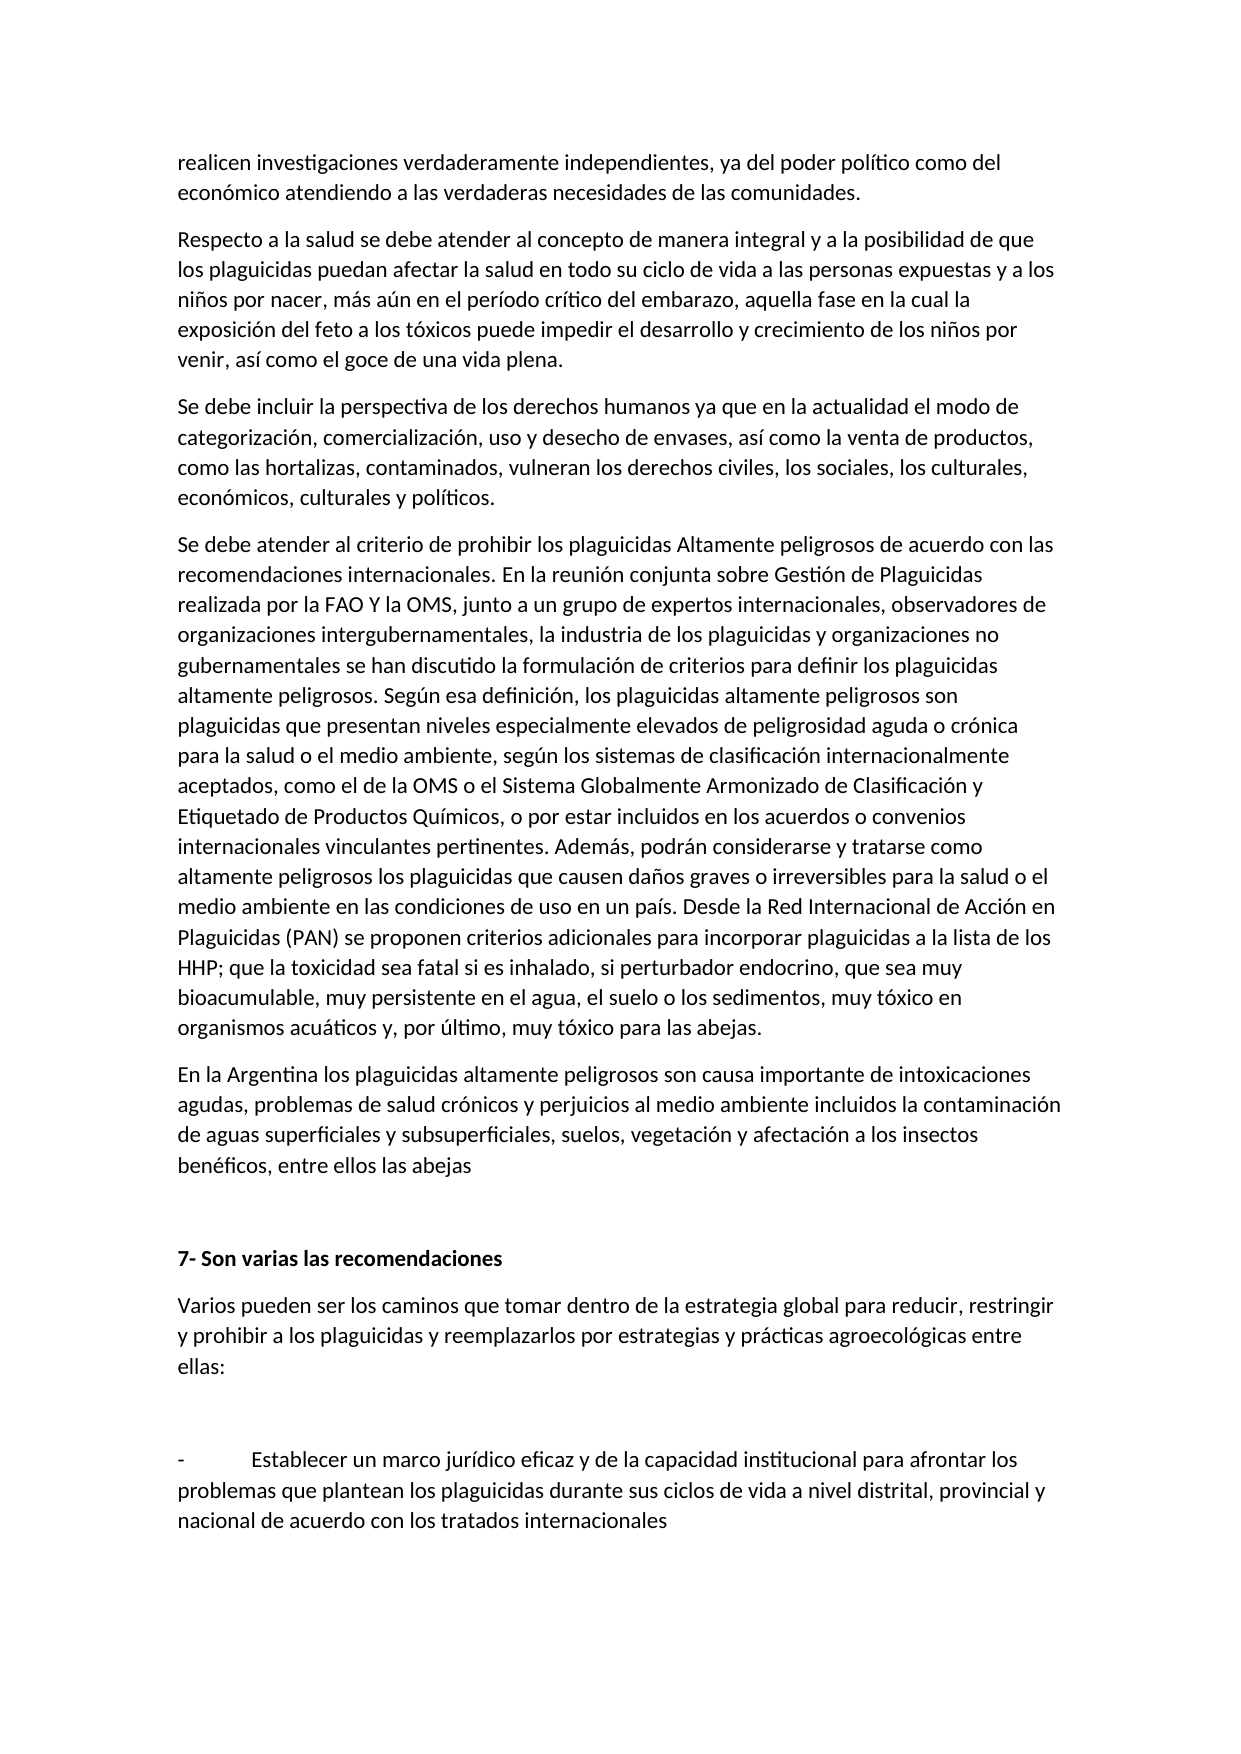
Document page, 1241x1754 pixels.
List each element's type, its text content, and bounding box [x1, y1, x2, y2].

text Se debe atender al criterio de prohibir los plaguicidas Altamente peligrosos de acuerdo con las recomendaciones internacionales. En la reunión conjunta sobre Gestión de Plaguicidas realizada por la FAO Y la OMS, junto a un grupo de expertos internacionales, observadores de organizaciones intergubernamentales, la industria de los plaguicidas y organizaciones no gubernamentales se han discutido la formulación de criterios para definir los plaguicidas altamente peligrosos. Según esa definición, los plaguicidas altamente peligrosos son plaguicidas que presentan niveles especialmente elevados de peligrosidad aguda o crónica para la salud o el medio ambiente, según los sistemas de clasificación internacionalmente aceptados, como el de la OMS o el Sistema Globalmente Armonizado de Clasificación y Etiquetado de Productos Químicos, o por estar incluidos en los acuerdos o convenios internacionales vinculantes pertinentes. Además, podrán considerarse y tratarse como altamente peligrosos los plaguicidas que causen daños graves o irreversibles para la salud o el medio ambiente en las condiciones de uso en un país. Desde la Red Internacional de Acción en Plaguicidas (PAN) se proponen criterios adicionales para incorporar plaguicidas a la lista de los HHP; que la toxicidad sea fatal si es inhalado, si perturbador endocrino, que sea muy bioacumulable, muy persistente en el agua, el suelo o los sedimentos, muy tóxico en organismos acuáticos y, por último, muy tóxico para las abejas. [177, 530, 1063, 1041]
text 7- Son varias las recomendaciones [177, 1244, 1063, 1272]
text En la Argentina los plaguicidas altamente peligrosos son causa importante de intoxicaciones agudas, problemas de salud crónicos y perjuicios al medio ambiente incluidos la contaminación de aguas superficiales y subsuperficiales, suelos, vegetación y afectación a los insectos benéficos, entre ellos las abejas [177, 1060, 1063, 1179]
text Respecto a la salud se debe atender al concepto de manera integral y a la posibilidad de que los plaguicidas puedan afectar la salud en todo su ciclo de vida a las personas expuestas y a los niños por nacer, más aún en el período crítico del embarazo, aquella fase en la cual la exposición del feto a los tóxicos puede impedir el desarrollo y crecimiento de los niños por venir, así como el goce de una vida plena. [177, 225, 1063, 373]
text - Establecer un marco jurídico eficaz y de la capacidad institucional para afrontar los problemas que plantean los plaguicidas durante sus ciclos de vida a nivel distrital, provincial y nacional de acuerdo con los tratados internacionales [177, 1446, 1063, 1534]
text Se debe incluir la perspectiva de los derechos humanos ya que en la actualidad el modo de categorización, comercialización, uso y desecho de envases, así como la venta de productos, como las hortalizas, contaminados, vulneran los derechos civiles, los sociales, los culturales, económicos, culturales y políticos. [177, 392, 1063, 511]
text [177, 148, 1063, 206]
text Varios pueden ser los caminos que tomar dentro de la estrategia global para reducir, restringir y prohibir a los plaguicidas y reemplazarlos por estrategias y prácticas agroecológicas entre ellas: [177, 1291, 1063, 1380]
